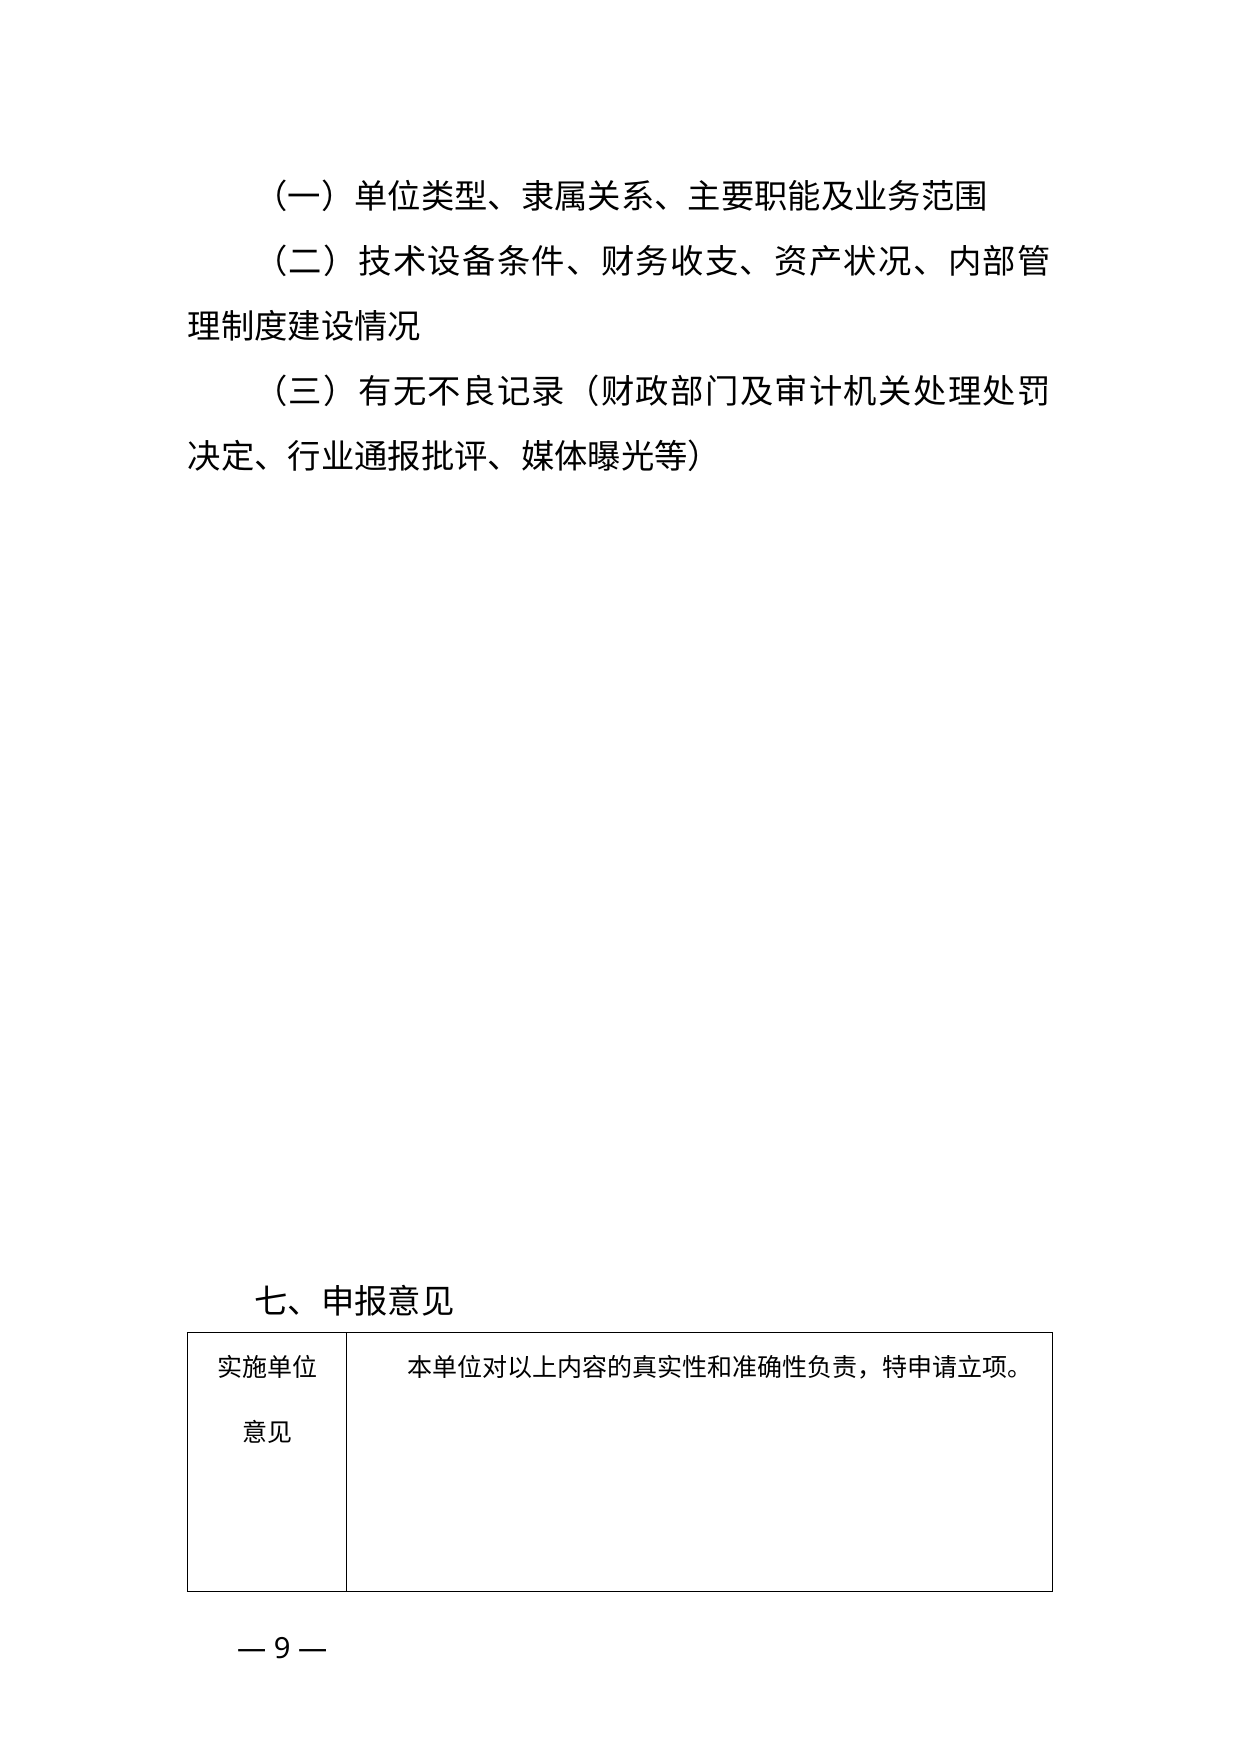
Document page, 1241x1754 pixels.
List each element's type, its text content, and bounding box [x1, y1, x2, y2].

text 七、申报意见 [187, 1267, 1053, 1332]
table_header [347, 1333, 1052, 1591]
table_header 实施单位 意见 [188, 1333, 346, 1591]
text （二）技术设备条件、财务收支、资产状况、内部管理制度建设情况 [187, 227, 1053, 357]
text （三）有无不良记录（财政部门及审计机关处理处罚决定、行业通报批评、媒体曝光等） [187, 357, 1053, 487]
text （一）单位类型、隶属关系、主要职能及业务范围 [187, 162, 1053, 227]
